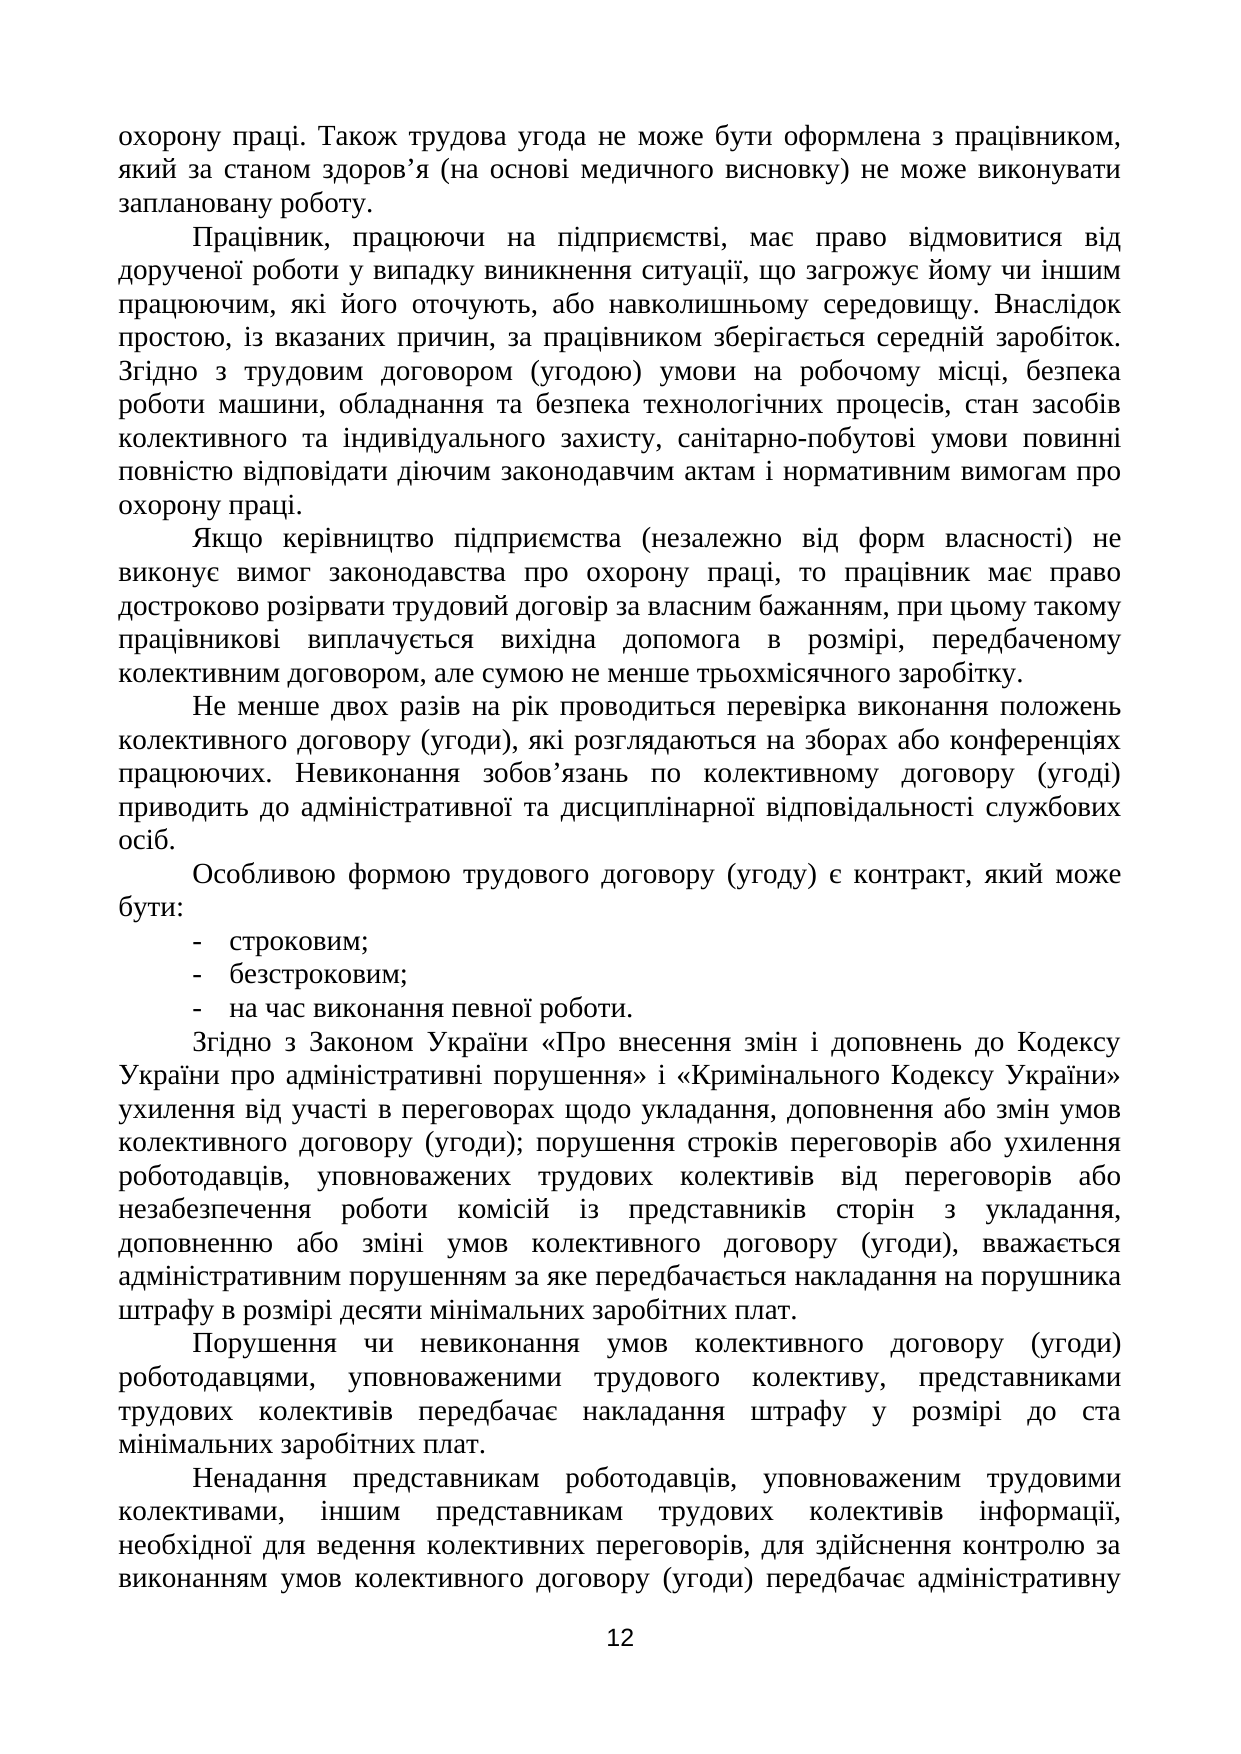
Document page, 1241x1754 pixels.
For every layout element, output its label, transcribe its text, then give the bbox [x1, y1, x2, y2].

list строковим; [192, 923, 1122, 957]
list безстроковим; [192, 957, 1122, 990]
text Порушення чи невиконання умов колективного договору (угоди) роботодавцями, уповноваженими трудового колективу, представниками трудових колективів передбачає накладання штрафу у розмірі до ста мінімальних заробітних плат. [118, 1326, 1122, 1460]
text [118, 118, 1122, 219]
text Не менше двох разів на рік проводиться перевірка виконання положень колективного договору (угоди), які розглядаються на зборах або конференціях працюючих. Невиконання зобов’язань по колективному договору (угоді) приводить до адміністративної та дисциплінарної відповідальності службових осіб. [118, 688, 1122, 856]
text Згідно з Законом України «Про внесення змін і доповнень до Кодексу України про адміністративні порушення» і «Кримінального Кодексу України» ухилення від участі в переговорах щодо укладання, доповнення або змін умов колективного договору (угоди); порушення строків переговорів або ухилення роботодавців, уповноважених трудових колективів від переговорів або незабезпечення роботи комісій із представників сторін з укладання, доповненню або зміні умов колективного договору (угоди), вважається адміністративним порушенням за яке передбачається накладання на порушника штрафу в розмірі десяти мінімальних заробітних плат. [118, 1024, 1122, 1326]
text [118, 1460, 1122, 1594]
text Якщо керівництво підприємства (незалежно від форм власності) не виконує вимог законодавства про охорону праці, то працівник має право достроково розірвати трудовий договір за власним бажанням, при цьому такому працівникові виплачується вихідна допомога в розмірі, передбаченому колективним договором, але сумою не менше трьохмісячного заробітку. [118, 521, 1122, 688]
text Особливою формою трудового договору (угоду) є контракт, який може бути: [118, 856, 1122, 923]
text Працівник, працюючи на підприємстві, має право відмовитися від дорученої роботи у випадку виникнення ситуації, що загрожує йому чи іншим працюючим, які його оточують, або навколишньому середовищу. Внаслідок простою, із вказаних причин, за працівником зберігається середній заробіток. Згідно з трудовим договором (угодою) умови на робочому місці, безпека роботи машини, обладнання та безпека технологічних процесів, стан засобів колективного та індивідуального захисту, санітарно-побутові умови повинні повністю відповідати діючим законодавчим актам і нормативним вимогам про охорону праці. [118, 219, 1122, 521]
list на час виконання певної роботи. [192, 990, 1122, 1024]
